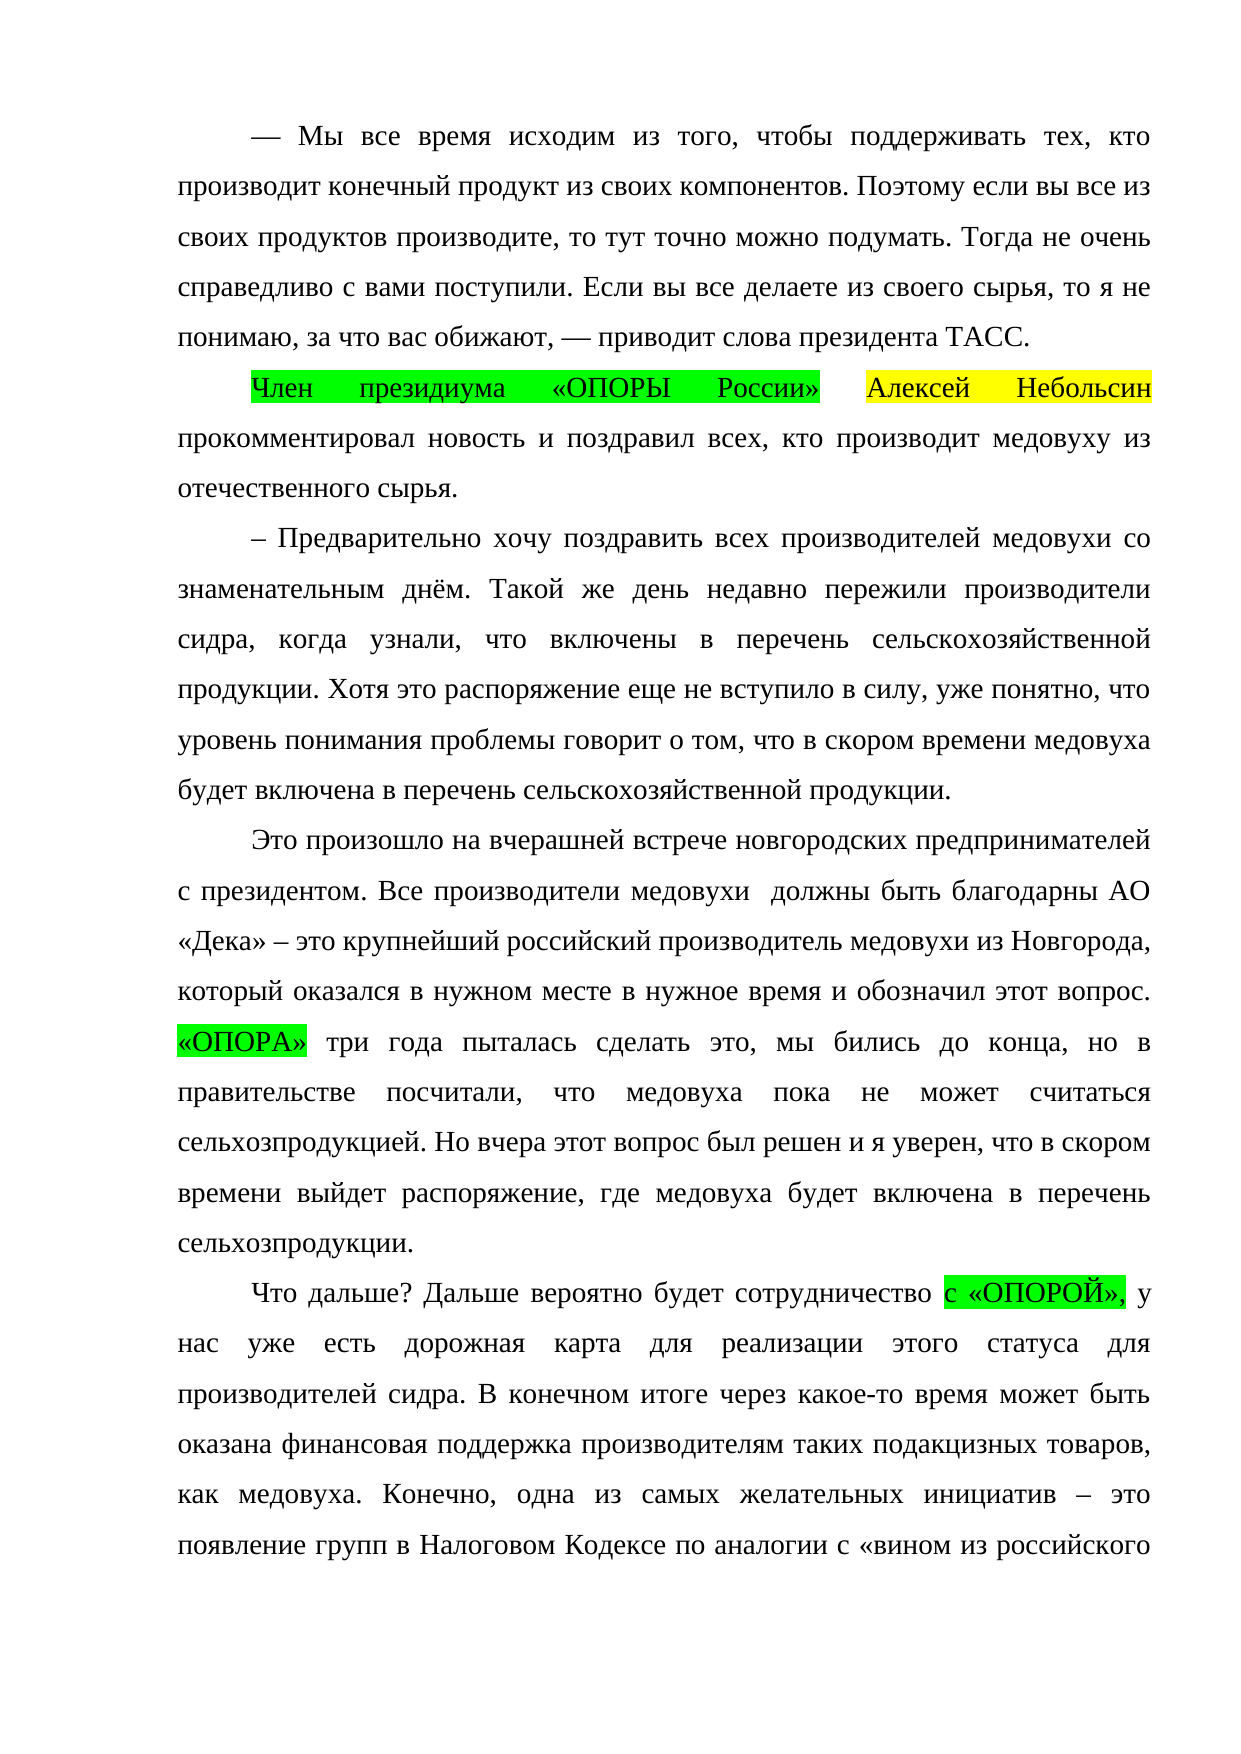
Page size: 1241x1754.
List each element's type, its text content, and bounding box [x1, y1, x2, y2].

text – Предварительно хочу поздравить всех производителей медовухи со знаменательным днём. Такой же день недавно пережили производители сидра, когда узнали, что включены в перечень сельскохозяйственной продукции. Хотя это распоряжение еще не вступило в силу, уже понятно, что уровень понимания проблемы говорит о том, что в скором времени медовуха будет включена в перечень сельскохозяйственной продукции. [177, 521, 1152, 806]
text Это произошло на вчерашней встрече новгородских предпринимателей с президентом. Все производители медовухи должны быть благодарны АО «Дека» – это крупнейший российский производитель медовухи из Новгорода, который оказался в нужном месте в нужное время и обозначил этот вопрос. «ОПОРА» три года пыталась сделать это, мы бились до конца, но в правительстве посчитали, что медовуха пока не может считаться сельхозпродукцией. Но вчера этот вопрос был решен и я уверен, что в скором времени выйдет распоряжение, где медовуха будет включена в перечень сельхозпродукции. [177, 822, 1152, 1258]
text Член президиума «ОПОРЫ России» Алексей Небольсин прокомментировал новость и поздравил всех, кто производит медовуху из отечественного сырья. [177, 370, 1152, 504]
text — Мы все время исходим из того, чтобы поддерживать тех, кто производит конечный продукт из своих компонентов. Поэтому если вы все из своих продуктов производите, то тут точно можно подумать. Тогда не очень справедливо с вами поступили. Если вы все делаете из своего сырья, то я не понимаю, за что вас обижают, — приводит слова президента ТАСС. [177, 118, 1152, 353]
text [177, 1275, 1152, 1560]
